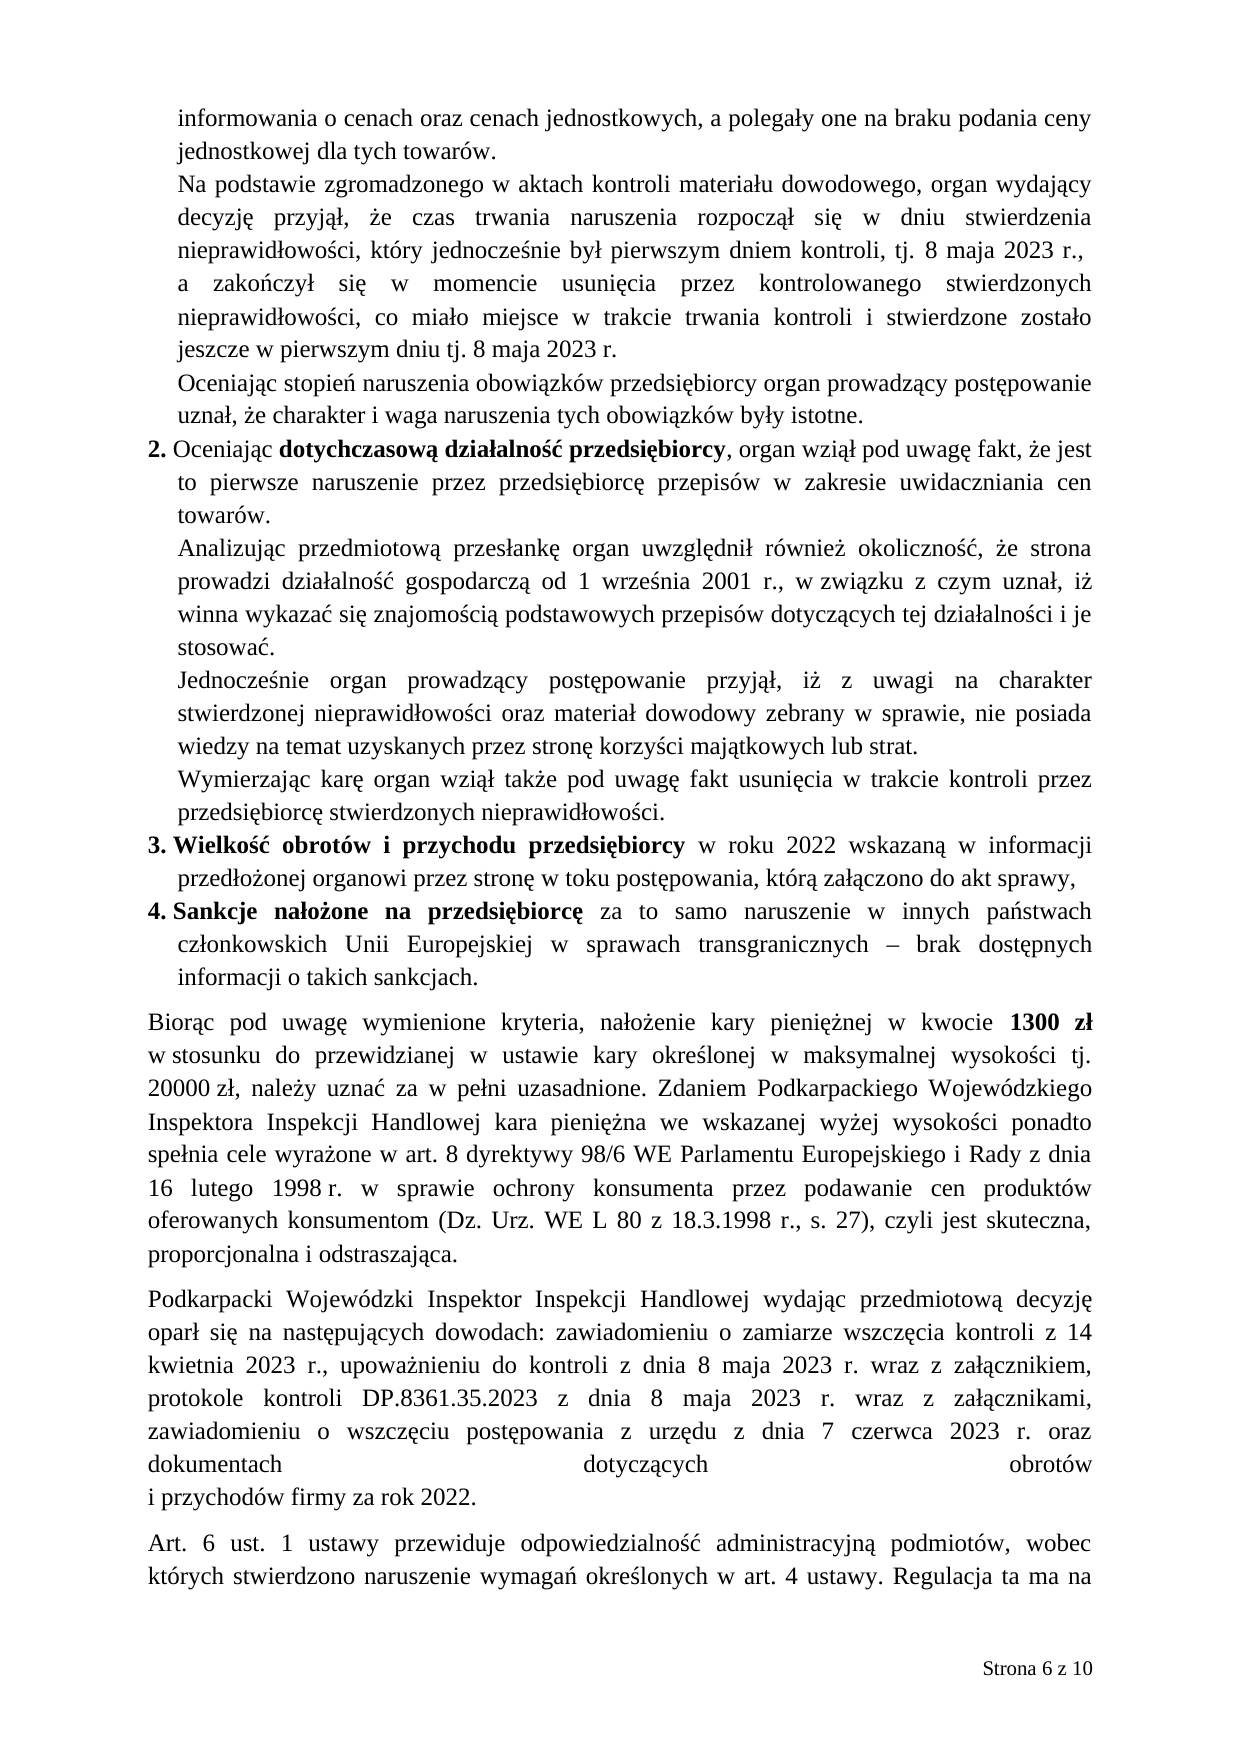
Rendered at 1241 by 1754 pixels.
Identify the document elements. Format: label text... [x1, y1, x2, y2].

text Analizując przedmiotową przesłankę organ uwzględnił również okoliczność, że strona prowadzi działalność gospodarczą od 1 września 2001 r., w związku z czym uznał, iż winna wykazać się znajomością podstawowych przepisów dotyczących tej działalności i je stosować. [177, 533, 1093, 661]
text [177, 103, 1093, 165]
text Podkarpacki Wojewódzki Inspektor Inspekcji Handlowej wydając przedmiotową decyzję oparł się na następujących dowodach: zawiadomieniu o zamiarze wszczęcia kontroli z 14 kwietnia 2023 r., upoważnieniu do kontroli z dnia 8 maja 2023 r. wraz z załącznikiem, protokole kontroli DP.8361.35.2023 z dnia 8 maja 2023 r. wraz z załącznikami, zawiadomieniu o wszczęciu postępowania z urzędu z dnia 7 czerwca 2023 r. oraz dokumentach dotyczących obrotów i przychodów firmy za rok 2022. [148, 1284, 1093, 1511]
text Oceniając stopień naruszenia obowiązków przedsiębiorcy organ prowadzący postępowanie uznał, że charakter i waga naruszenia tych obowiązków były istotne. [177, 368, 1093, 429]
text Jednocześnie organ prowadzący postępowanie przyjął, iż z uwagi na charakter stwierdzonej nieprawidłowości oraz materiał dowodowy zebrany w sprawie, nie posiada wiedzy na temat uzyskanych przez stronę korzyści majątkowych lub strat. [177, 665, 1093, 759]
list Sankcje nałożone na przedsiębiorcę za to samo naruszenie w innych państwach członkowskich Unii Europejskiej w sprawach transgranicznych – brak dostępnych informacji o takich sankcjach. [148, 896, 1093, 991]
text Wymierzając karę organ wziął także pod uwagę fakt usunięcia w trakcie kontroli przez przedsiębiorcę stwierdzonych nieprawidłowości. [177, 764, 1093, 826]
text Na podstawie zgromadzonego w aktach kontroli materiału dowodowego, organ wydający decyzję przyjął, że czas trwania naruszenia rozpoczął się w dniu stwierdzenia nieprawidłowości, który jednocześnie był pierwszym dniem kontroli, tj. 8 maja 2023 r., a zakończył się w momencie usunięcia przez kontrolowanego stwierdzonych nieprawidłowości, co miało miejsce w trakcie trwania kontroli i stwierdzone zostało jeszcze w pierwszym dniu tj. 8 maja 2023 r. [177, 169, 1093, 363]
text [148, 1528, 1093, 1589]
list Oceniając dotychczasową działalność przedsiębiorcy, organ wziął pod uwagę fakt, że jest to pierwsze naruszenie przez przedsiębiorcę przepisów w zakresie uwidaczniania cen towarów. [148, 434, 1093, 528]
text Biorąc pod uwagę wymienione kryteria, nałożenie kary pieniężnej w kwocie 1300 zł w stosunku do przewidzianej w ustawie kary określonej w maksymalnej wysokości tj. 20000 zł, należy uznać za w pełni uzasadnione. Zdaniem Podkarpackiego Wojewódzkiego Inspektora Inspekcji Handlowej kara pieniężna we wskazanej wyżej wysokości ponadto spełnia cele wyrażone w art. 8 dyrektywy 98/6 WE Parlamentu Europejskiego i Rady z dnia 16 lutego 1998 r. w sprawie ochrony konsumenta przez podawanie cen produktów oferowanych konsumentom (Dz. Urz. WE L 80 z 18.3.1998 r., s. 27), czyli jest skuteczna, proporcjonalna i odstraszająca. [148, 1007, 1093, 1267]
list Wielkość obrotów i przychodu przedsiębiorcy w roku 2022 wskazaną w informacji przedłożonej organowi przez stronę w toku postępowania, którą załączono do akt sprawy, [148, 830, 1093, 892]
